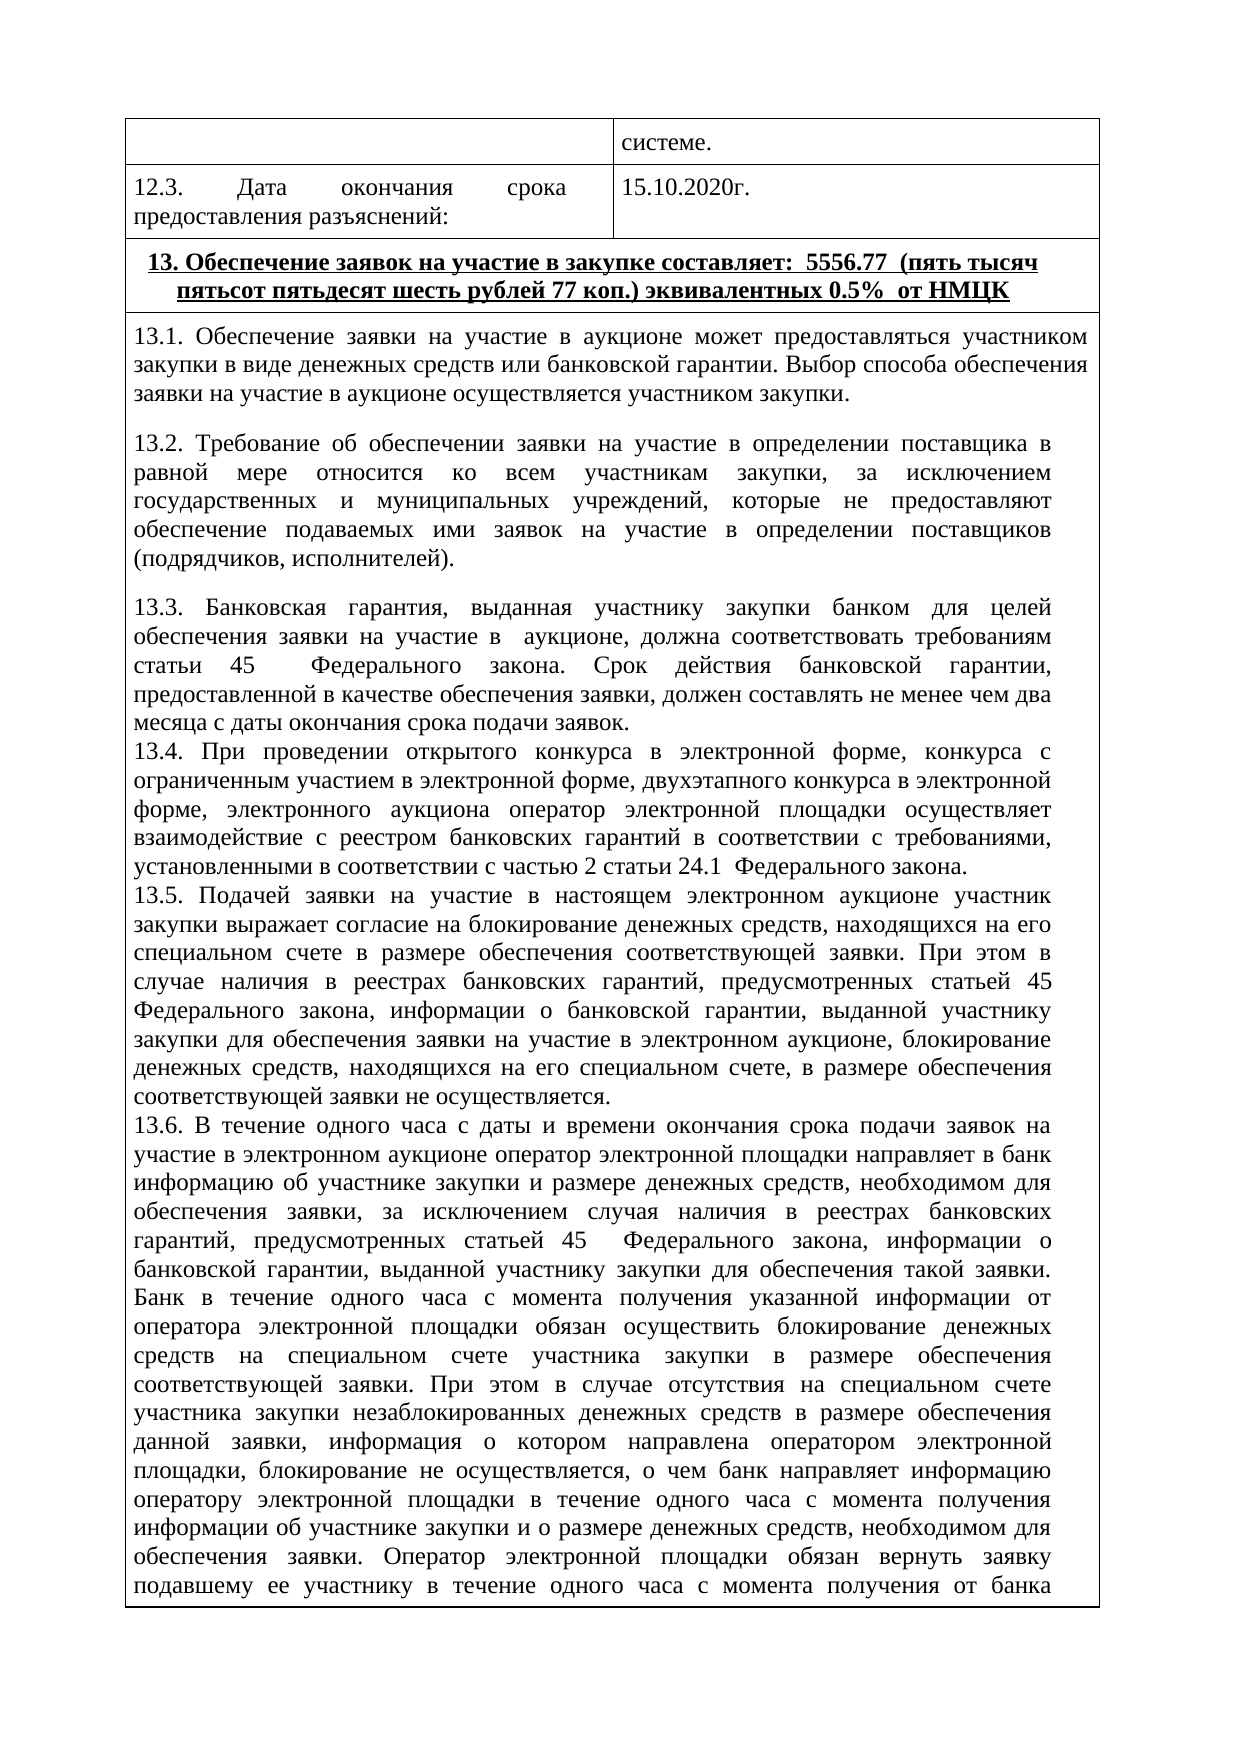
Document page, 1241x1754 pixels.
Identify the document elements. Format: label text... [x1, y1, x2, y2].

table_cell 15.10.2020г. [614, 165, 1099, 238]
table_cell 12.3. Дата окончания срока предоставления разъяснений: [126, 165, 613, 238]
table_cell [614, 119, 1099, 163]
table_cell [126, 119, 613, 163]
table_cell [126, 313, 1099, 1606]
table_cell 13. Обеспечение заявок на участие в закупке составляет: 5556.77 (пять тысяч пятьсот пятьдесят шесть рублей 77 коп.) эквивалентных 0.5% от НМЦК [126, 239, 1099, 312]
